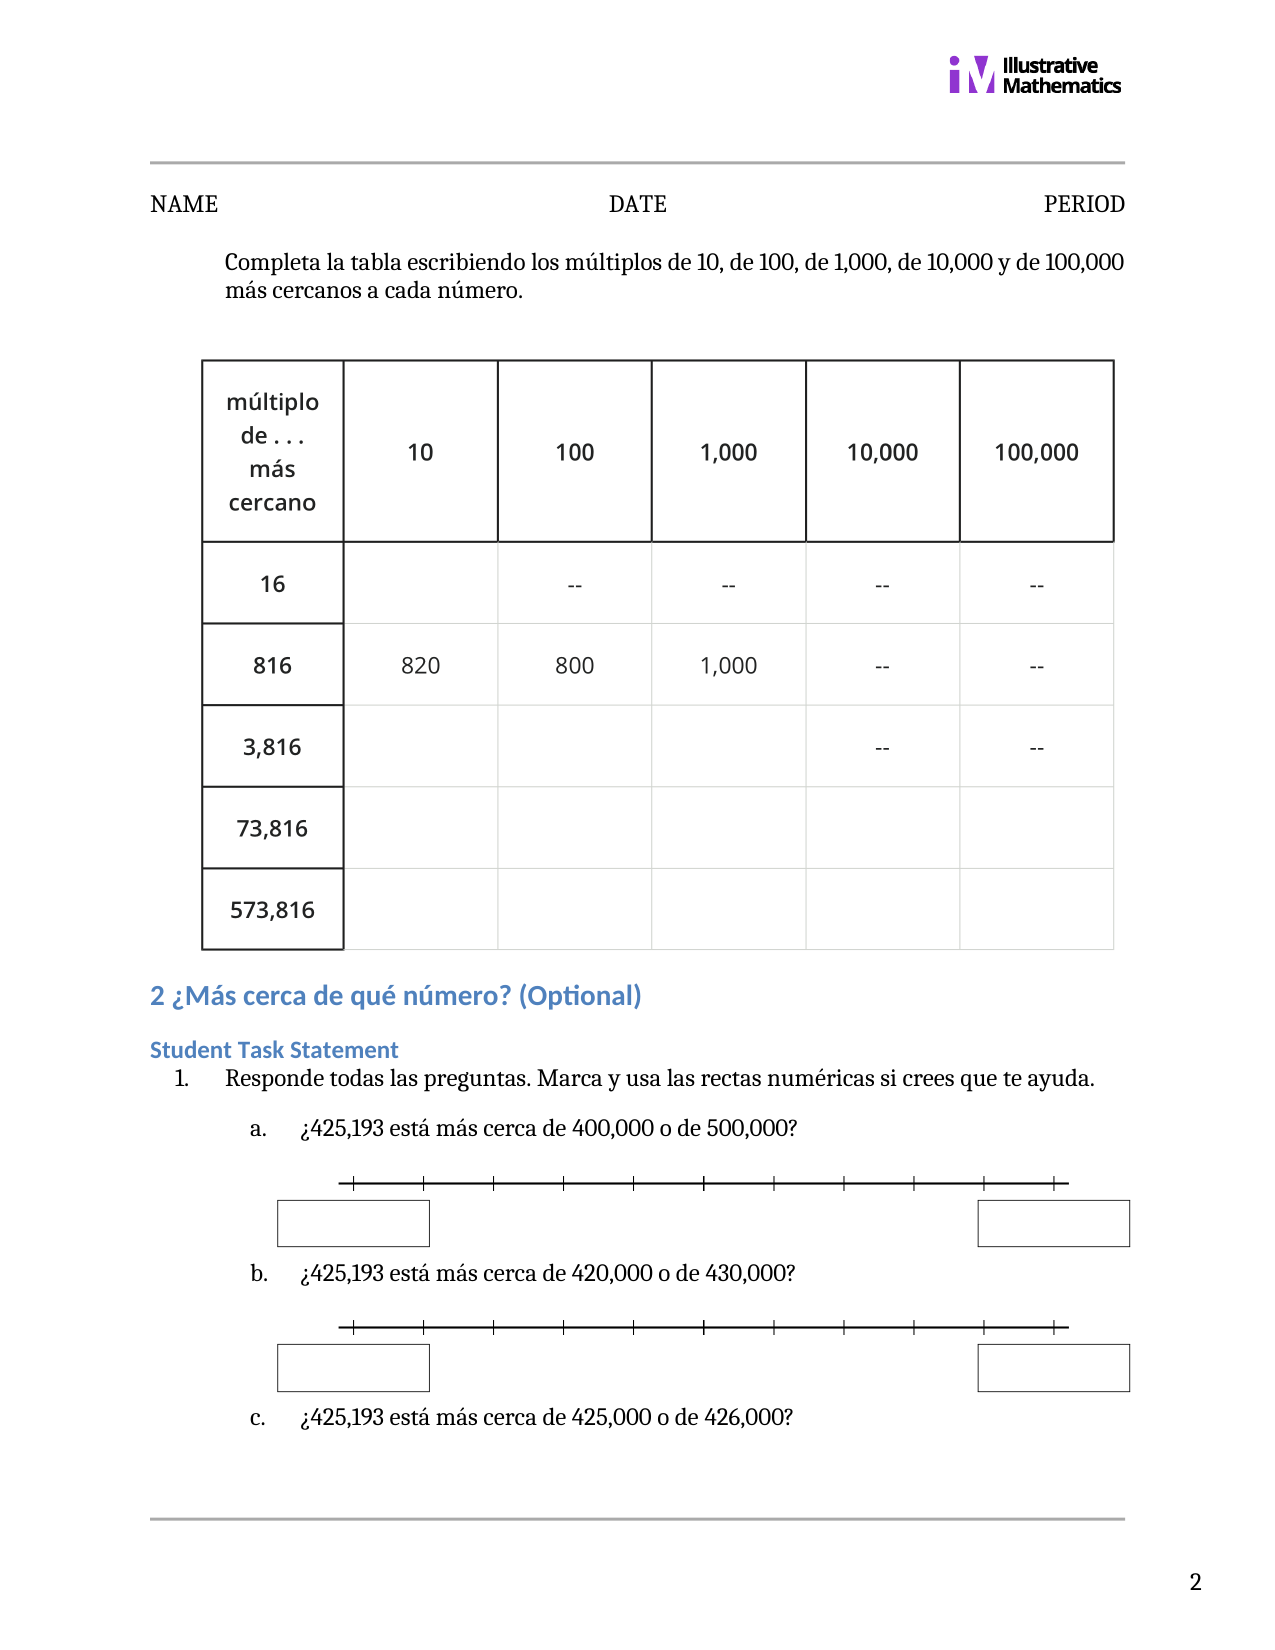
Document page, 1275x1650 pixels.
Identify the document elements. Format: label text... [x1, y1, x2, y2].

subtitle 2 ¿Más cerca de qué número? (Optional) [150, 977, 1125, 1013]
list ¿425,193 está más cerca de 400,000 o de 500,000? [250, 1114, 1125, 1143]
picture [268, 1175, 1139, 1255]
list Completa la tabla escribiendo los múltiplos de 10, de 100, de 1,000, de 10,000 y de 100,000 más cercanos a cada número. [175, 247, 1125, 305]
list ¿425,193 está más cerca de 420,000 o de 430,000? [250, 1259, 1125, 1287]
picture [268, 1320, 1139, 1400]
picture [193, 354, 1121, 957]
list Responde todas las preguntas. Marca y usa las rectas numéricas si crees que te ayuda. [175, 1064, 1125, 1093]
list ¿425,193 está más cerca de 425,000 o de 426,000? [250, 1403, 1125, 1432]
subtitle Student Task Statement [150, 1034, 1125, 1064]
picture [949, 55, 1121, 93]
